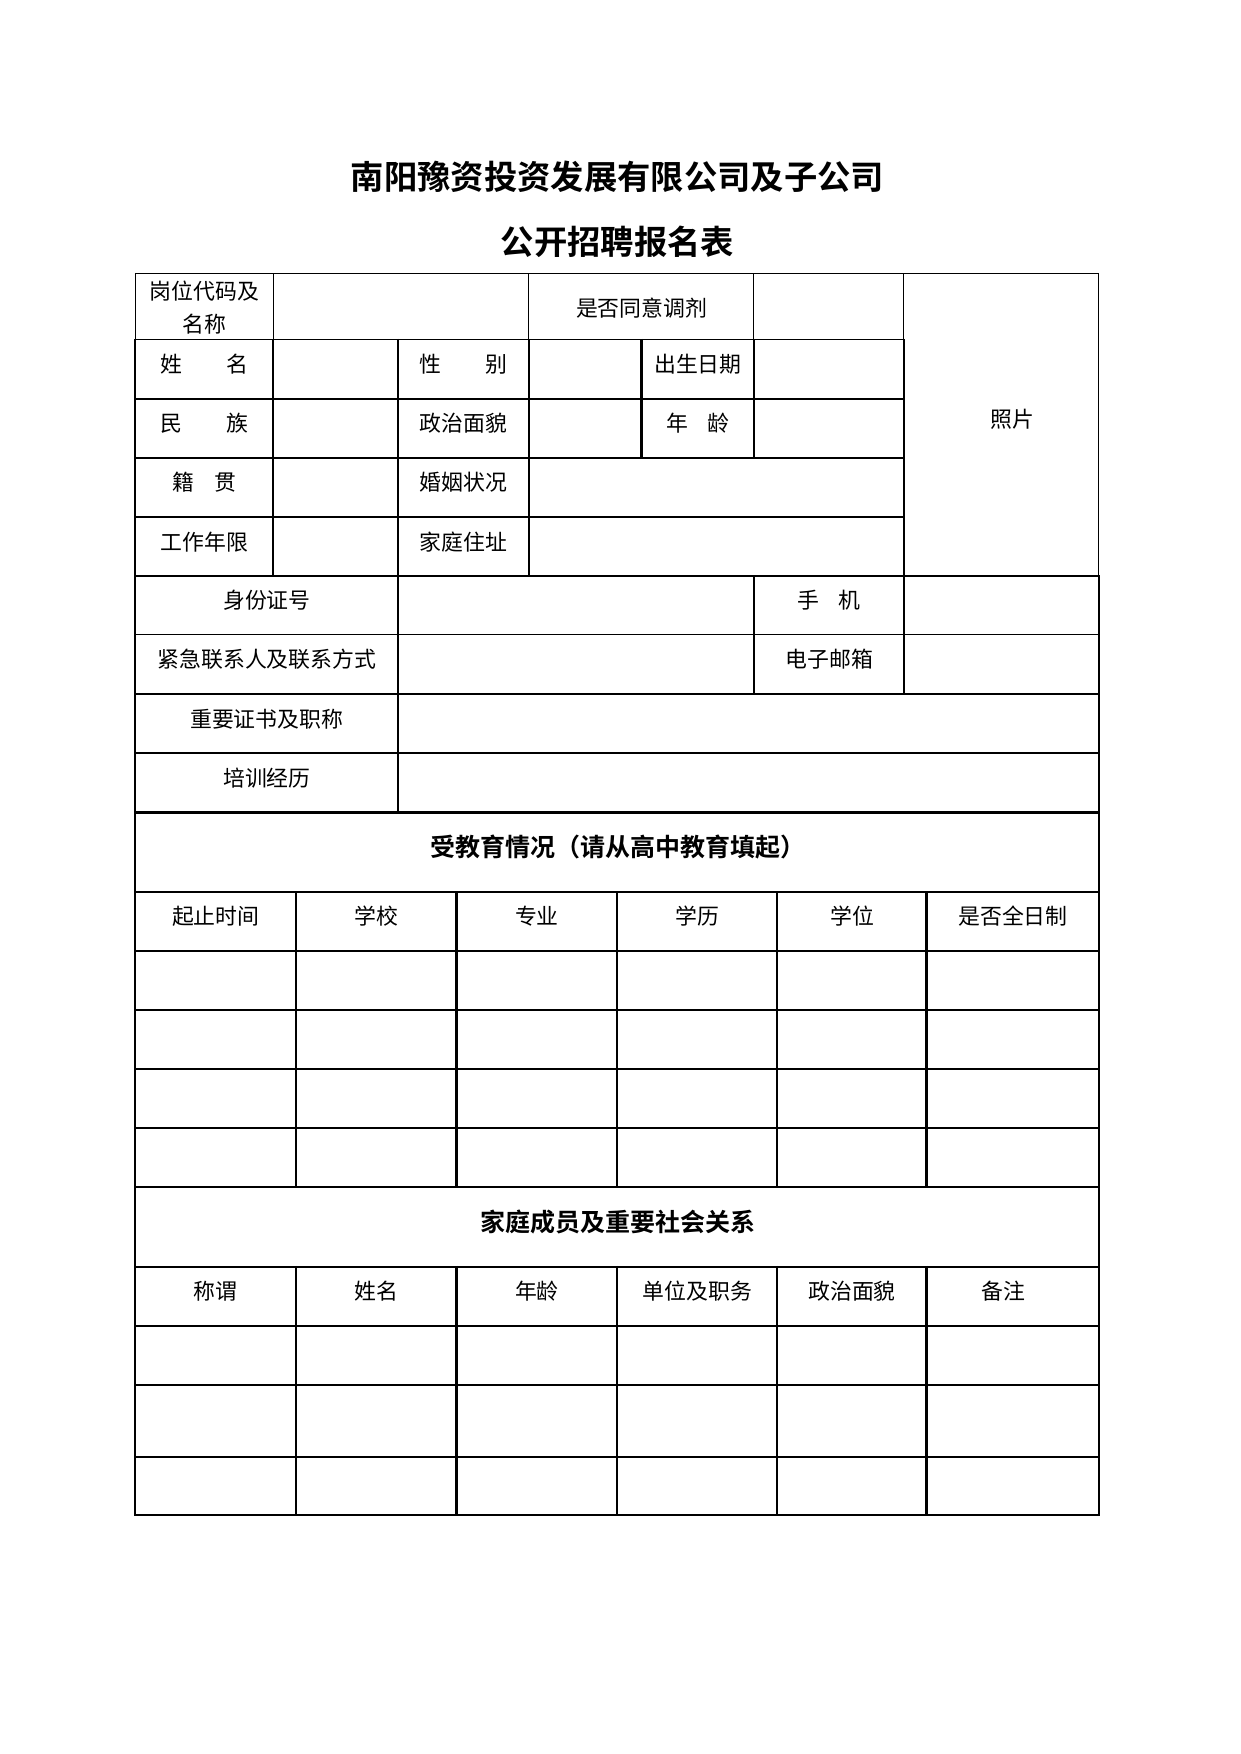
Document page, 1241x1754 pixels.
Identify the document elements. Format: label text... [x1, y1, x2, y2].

table_cell 起止时间 [136, 893, 295, 950]
table_cell [399, 754, 1098, 811]
table_cell [928, 1386, 1098, 1456]
table_cell [778, 952, 925, 1009]
table_cell 学位 [778, 893, 925, 950]
table_cell [778, 1070, 925, 1127]
table_header [274, 274, 528, 339]
table_cell 姓名 [297, 1268, 455, 1325]
table_cell [755, 340, 903, 398]
table_cell [297, 1011, 455, 1068]
table_header 岗位代码及名称 [136, 274, 273, 339]
table_header 是否同意调剂 [529, 274, 753, 339]
table_cell [399, 577, 753, 634]
table_cell [458, 1458, 616, 1513]
table_cell 家庭成员及重要社会关系 [136, 1188, 1098, 1266]
table_cell [136, 1129, 295, 1186]
table_cell [458, 1327, 616, 1384]
table_cell 民 族 [136, 400, 272, 457]
table_cell [274, 340, 397, 398]
table_cell [618, 1070, 776, 1127]
table_cell [778, 1327, 925, 1384]
table_cell [136, 952, 295, 1009]
table_cell [618, 1327, 776, 1384]
table_cell 家庭住址 [399, 518, 528, 575]
table_cell 电子邮箱 [755, 635, 903, 693]
table_cell 身份证号 [136, 577, 397, 634]
table_cell [778, 1129, 925, 1186]
table_cell 专业 [458, 893, 616, 950]
table_cell 紧急联系人及联系方式 [136, 635, 397, 693]
table_cell [928, 1070, 1098, 1127]
table_cell [778, 1011, 925, 1068]
table_cell [755, 400, 903, 457]
table_cell [928, 1011, 1098, 1068]
table_cell 称谓 [136, 1268, 295, 1325]
table_cell [297, 1458, 455, 1513]
table_cell 学校 [297, 893, 455, 950]
table_cell [530, 400, 640, 457]
table_cell [458, 1070, 616, 1127]
table_cell [297, 1327, 455, 1384]
table_cell [297, 1129, 455, 1186]
table_cell 受教育情况（请从高中教育填起） [136, 814, 1098, 891]
table_cell [136, 1458, 295, 1513]
table_cell [530, 459, 903, 516]
table_cell [618, 1011, 776, 1068]
table_cell 姓 名 [136, 340, 272, 398]
table_cell [530, 340, 640, 398]
table_cell [458, 1129, 616, 1186]
table_cell [136, 1011, 295, 1068]
table_cell 培训经历 [136, 754, 397, 811]
table_cell [618, 1386, 776, 1456]
table_cell 年 龄 [643, 400, 753, 457]
table_cell [618, 1458, 776, 1513]
table_cell [778, 1386, 925, 1456]
table_cell [458, 1011, 616, 1068]
table_cell [618, 952, 776, 1009]
table_header [754, 274, 903, 339]
table_cell [530, 518, 903, 575]
table_cell 备注 [928, 1268, 1098, 1325]
table_cell [905, 635, 1098, 693]
table_cell [928, 952, 1098, 1009]
text 南阳豫资投资发展有限公司及子公司 [164, 143, 1070, 208]
table_cell 是否全日制 [928, 893, 1098, 950]
table_cell [905, 577, 1098, 634]
table_cell 学历 [618, 893, 776, 950]
table_cell 重要证书及职称 [136, 695, 397, 752]
table_cell [399, 695, 1098, 752]
table_cell [928, 1129, 1098, 1186]
table_cell [458, 952, 616, 1009]
table_cell [297, 952, 455, 1009]
table_cell [399, 635, 753, 693]
table_cell [136, 1070, 295, 1127]
table_cell [136, 1386, 295, 1456]
table_cell [136, 1327, 295, 1384]
table_cell [274, 518, 397, 575]
table_cell [297, 1386, 455, 1456]
table_cell 性 别 [399, 340, 528, 398]
table_cell 单位及职务 [618, 1268, 776, 1325]
text 公开招聘报名表 [164, 208, 1070, 273]
table_cell 出生日期 [643, 340, 753, 398]
table_cell [274, 400, 397, 457]
table_cell [274, 459, 397, 516]
table_cell [458, 1386, 616, 1456]
table_cell 籍 贯 [136, 459, 272, 516]
table_cell [928, 1458, 1098, 1513]
table_cell [778, 1458, 925, 1513]
table_cell 工作年限 [136, 518, 272, 575]
table_cell 婚姻状况 [399, 459, 528, 516]
table_cell [928, 1327, 1098, 1384]
table_cell 年龄 [458, 1268, 616, 1325]
table_cell 政治面貌 [778, 1268, 925, 1325]
table_cell 手 机 [755, 577, 903, 634]
table_cell 政治面貌 [399, 400, 528, 457]
table_cell [618, 1129, 776, 1186]
table_header 照片 [904, 274, 1098, 575]
table_cell [297, 1070, 455, 1127]
